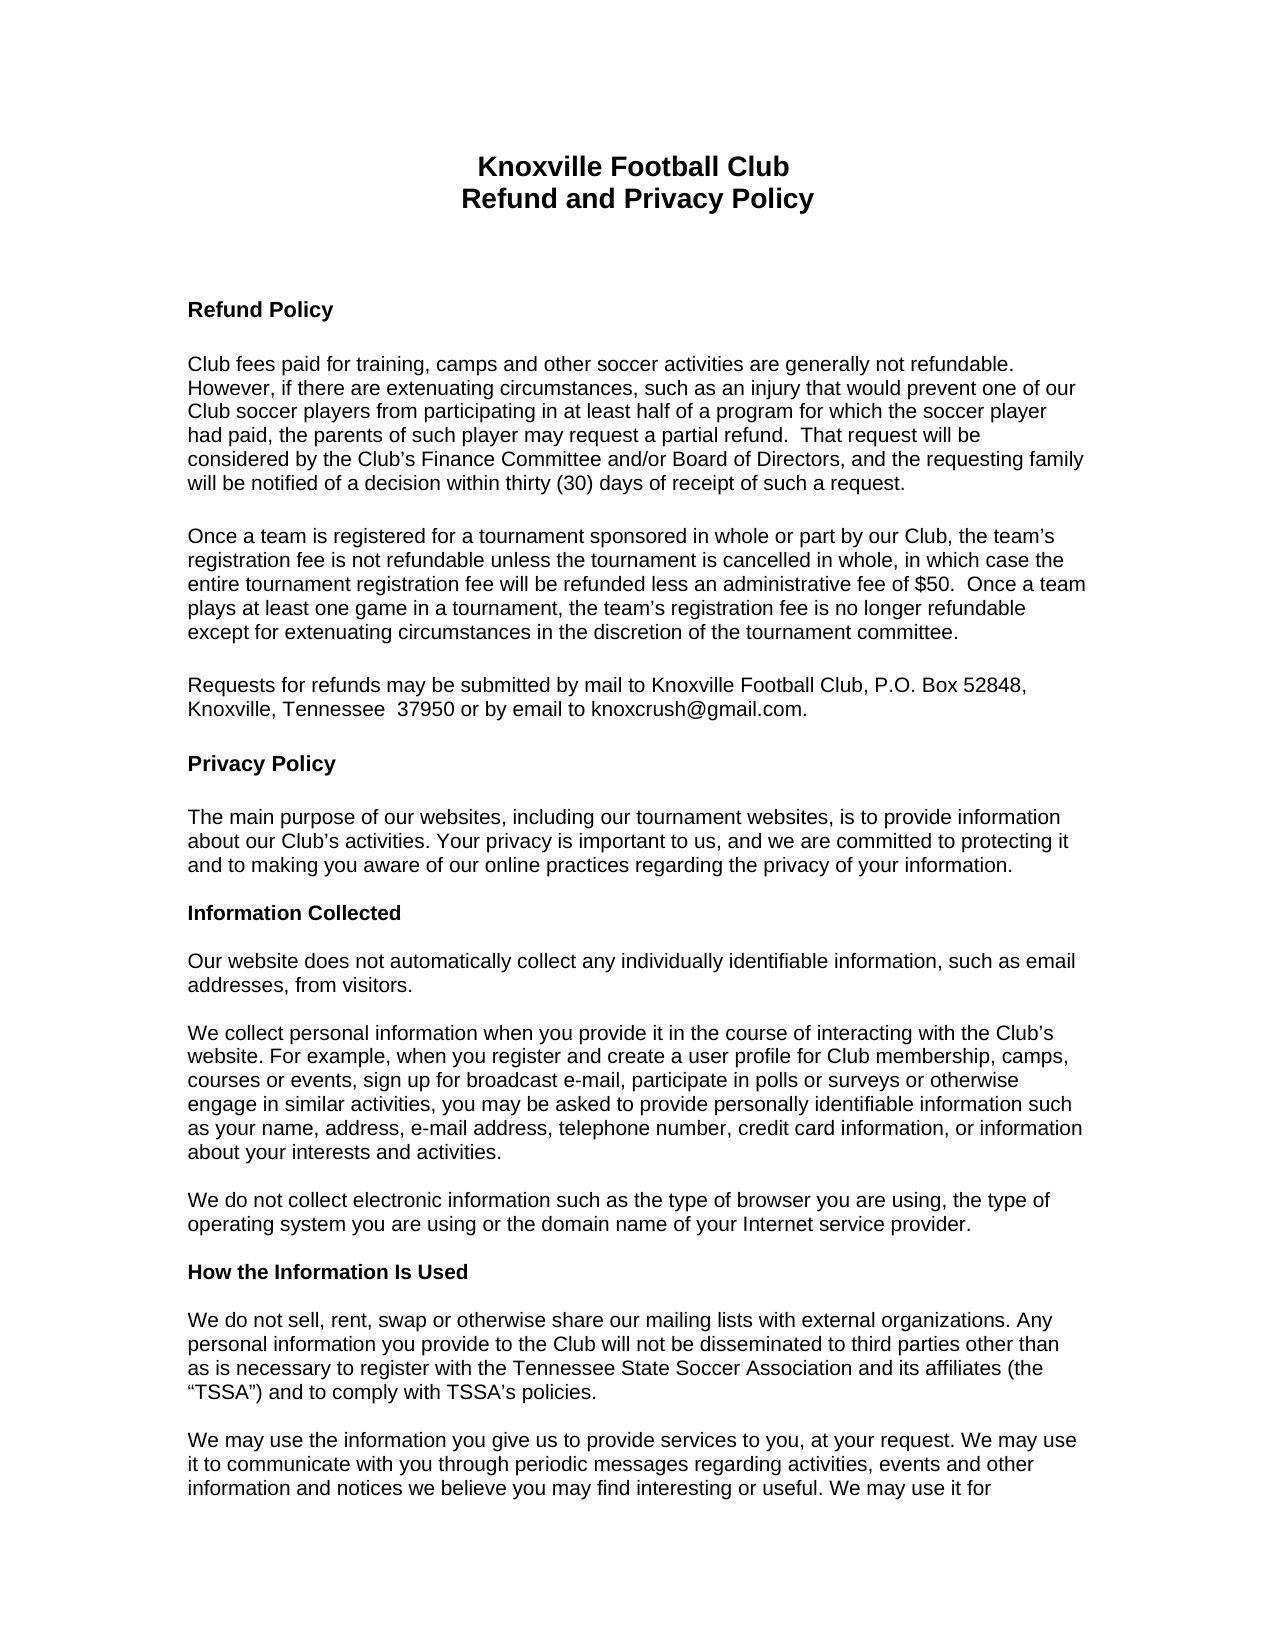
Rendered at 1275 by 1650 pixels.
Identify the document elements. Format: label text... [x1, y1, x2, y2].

text Club fees paid for training, camps and other soccer activities are generally not refundable. However, if there are extenuating circumstances, such as an injury that would prevent one of our Club soccer players from participating in at least half of a program for which the soccer player had paid, the parents of such player may request a partial refund. That request will be considered by the Club’s Finance Committee and/or Board of Directors, and the requesting family will be notified of a decision within thirty (30) days of receipt of such a request. [187, 351, 1087, 495]
text Requests for refunds may be submitted by mail to Knoxville Football Club, P.O. Box 52848, Knoxville, Tennessee 37950 or by email to knoxcrush@gmail.com. [187, 673, 1087, 721]
text Knoxville Football Club Refund and Privacy Policy [187, 150, 1087, 215]
text Refund Policy [187, 297, 1087, 322]
text Privacy Policy [187, 750, 1087, 776]
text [187, 805, 1087, 1499]
text Once a team is registered for a tournament sponsored in whole or part by our Club, the team’s registration fee is not refundable unless the tournament is cancelled in whole, in which case the entire tournament registration fee will be refunded less an administrative fee of $50. Once a team plays at least one game in a tournament, the team’s registration fee is no longer refundable except for extenuating circumstances in the discretion of the tournament committee. [187, 524, 1087, 644]
